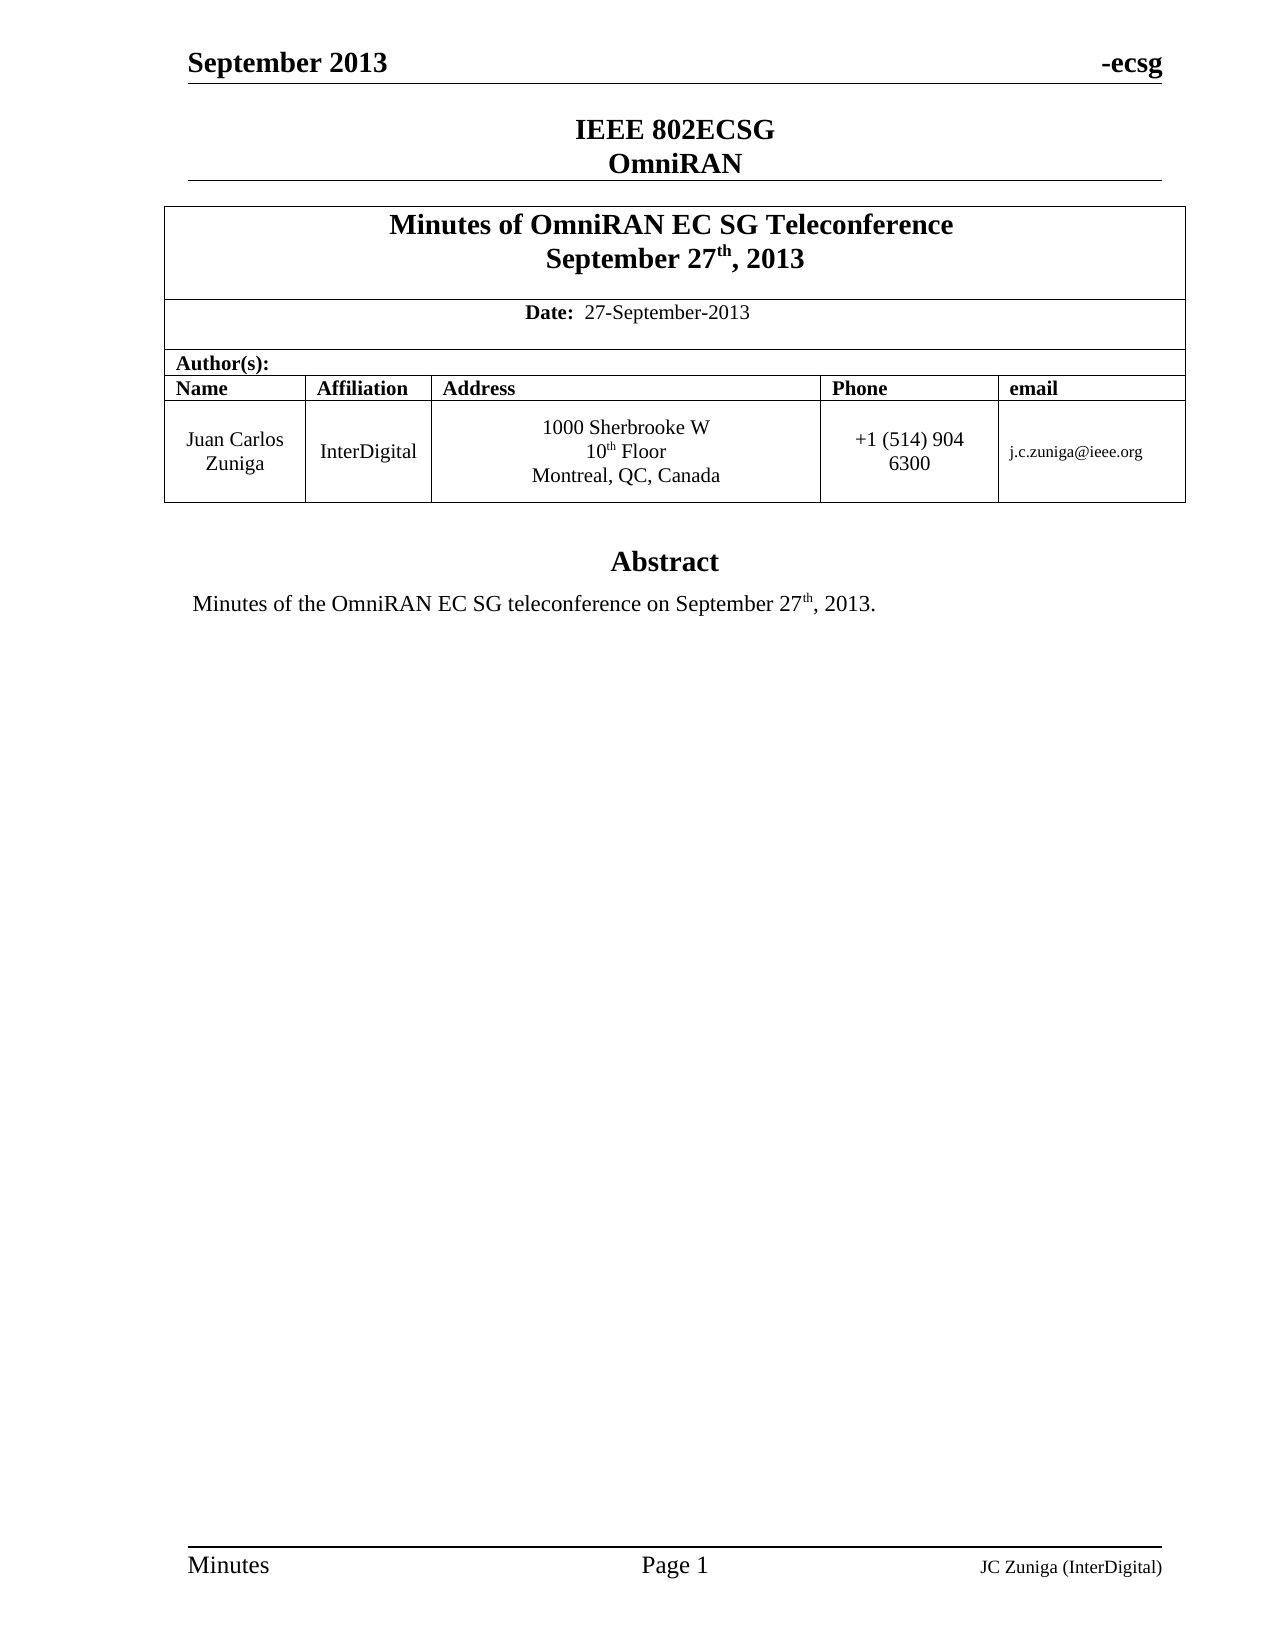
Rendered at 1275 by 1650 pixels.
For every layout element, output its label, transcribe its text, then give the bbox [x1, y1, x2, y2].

table_cell Date: 27-September-2013 [165, 300, 1185, 349]
table_cell Address [432, 376, 820, 399]
table_cell 1000 Sherbrooke W 10th Floor Montreal, QC, Canada [432, 401, 820, 502]
table_header Minutes of OmniRAN EC SG Teleconference September 27th, 2013 [165, 207, 1185, 299]
table_cell email [999, 376, 1185, 399]
table_cell Name [165, 376, 305, 399]
table_cell j.c.zuniga@ieee.org [999, 401, 1185, 502]
table_cell Juan Carlos Zuniga [165, 401, 305, 502]
table_cell Phone [821, 376, 998, 399]
table_cell InterDigital [306, 401, 431, 502]
table_cell +1 (514) 904 6300 [821, 401, 998, 502]
text IEEE 802ECSG OmniRAN [187, 112, 1162, 181]
table_cell Affiliation [306, 376, 431, 399]
table_cell Author(s): [165, 350, 1185, 374]
